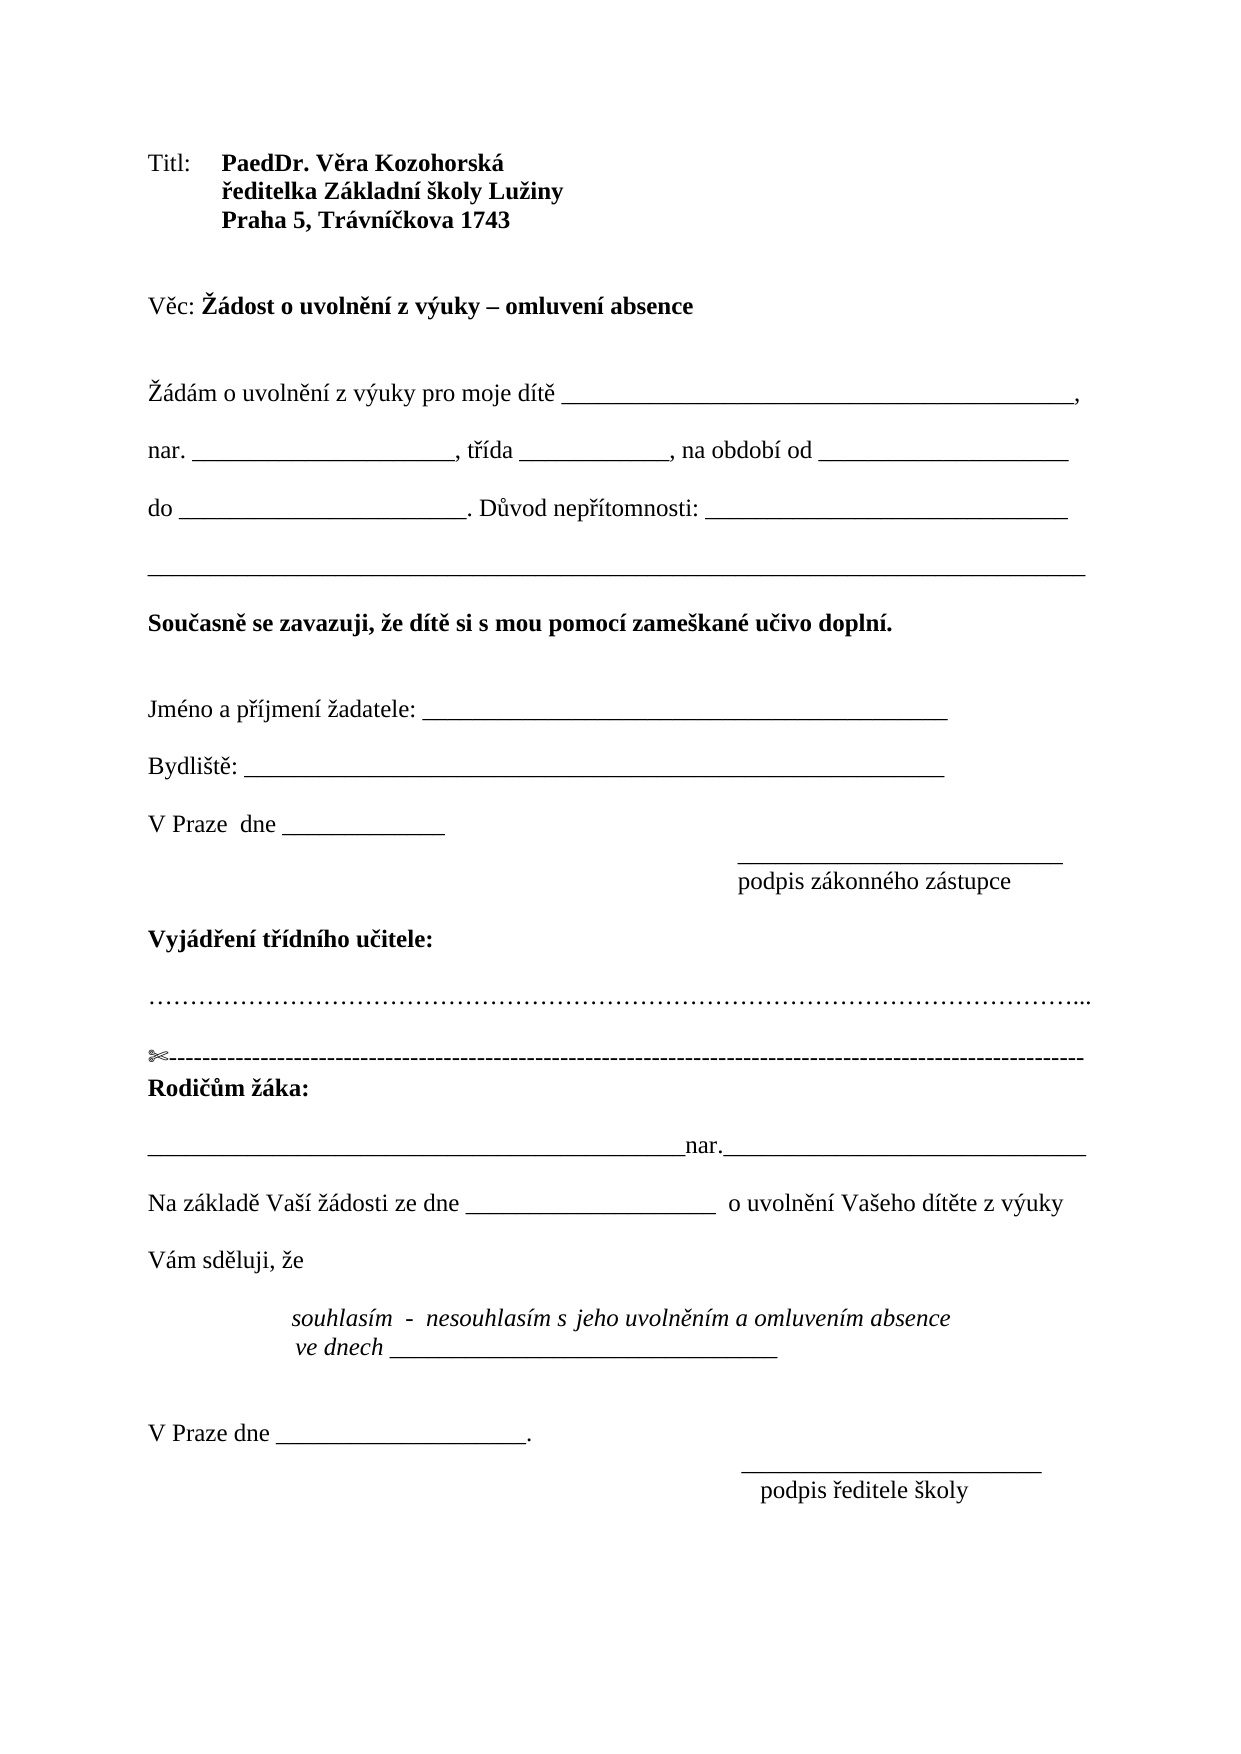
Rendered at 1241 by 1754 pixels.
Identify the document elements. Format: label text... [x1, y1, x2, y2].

text V Praze dne _____________ __________________________ podpis zákonného zástupce [148, 809, 1093, 924]
text ✄-------------------------------------------------------------------------------------------------------------- Rodičům žáka: ___________________________________________nar._____________________________ [148, 1039, 1093, 1159]
text Současně se zavazuji, že dítě si s mou pomocí zameškané učivo doplní. [148, 608, 1093, 636]
text Na základě Vaší žádosti ze dne ____________________ o uvolnění Vašeho dítěte z výuky Vám sděluji, že souhlasím - nesouhlasím s jeho uvolněním a omluvením absence ve dnech _______________________________ V Praze dne ____________________. ________________________ podpis ředitele školy [148, 1188, 1093, 1504]
text Žádám o uvolnění z výuky pro moje dítě _________________________________________, nar. _____________________, třída ____________, na období od ____________________ do _______________________. Důvod nepřítomnosti: _____________________________ [148, 378, 1093, 521]
text ředitelka Základní školy Lužiny [148, 176, 1093, 205]
text ___________________________________________________________________________ [148, 550, 1093, 579]
text …………………………………………………………………………………………………... [148, 981, 1093, 1010]
text Titl: PaedDr. Věra Kozohorská [148, 148, 1093, 176]
text Věc: Žádost o uvolnění z výuky – omluvení absence [148, 291, 1093, 320]
text Vyjádření třídního učitele: [148, 924, 1093, 953]
text Jméno a příjmení žadatele: __________________________________________ [148, 694, 1093, 723]
text Praha 5, Trávníčkova 1743 [148, 205, 1093, 234]
text Bydliště: ________________________________________________________ [148, 751, 1093, 780]
